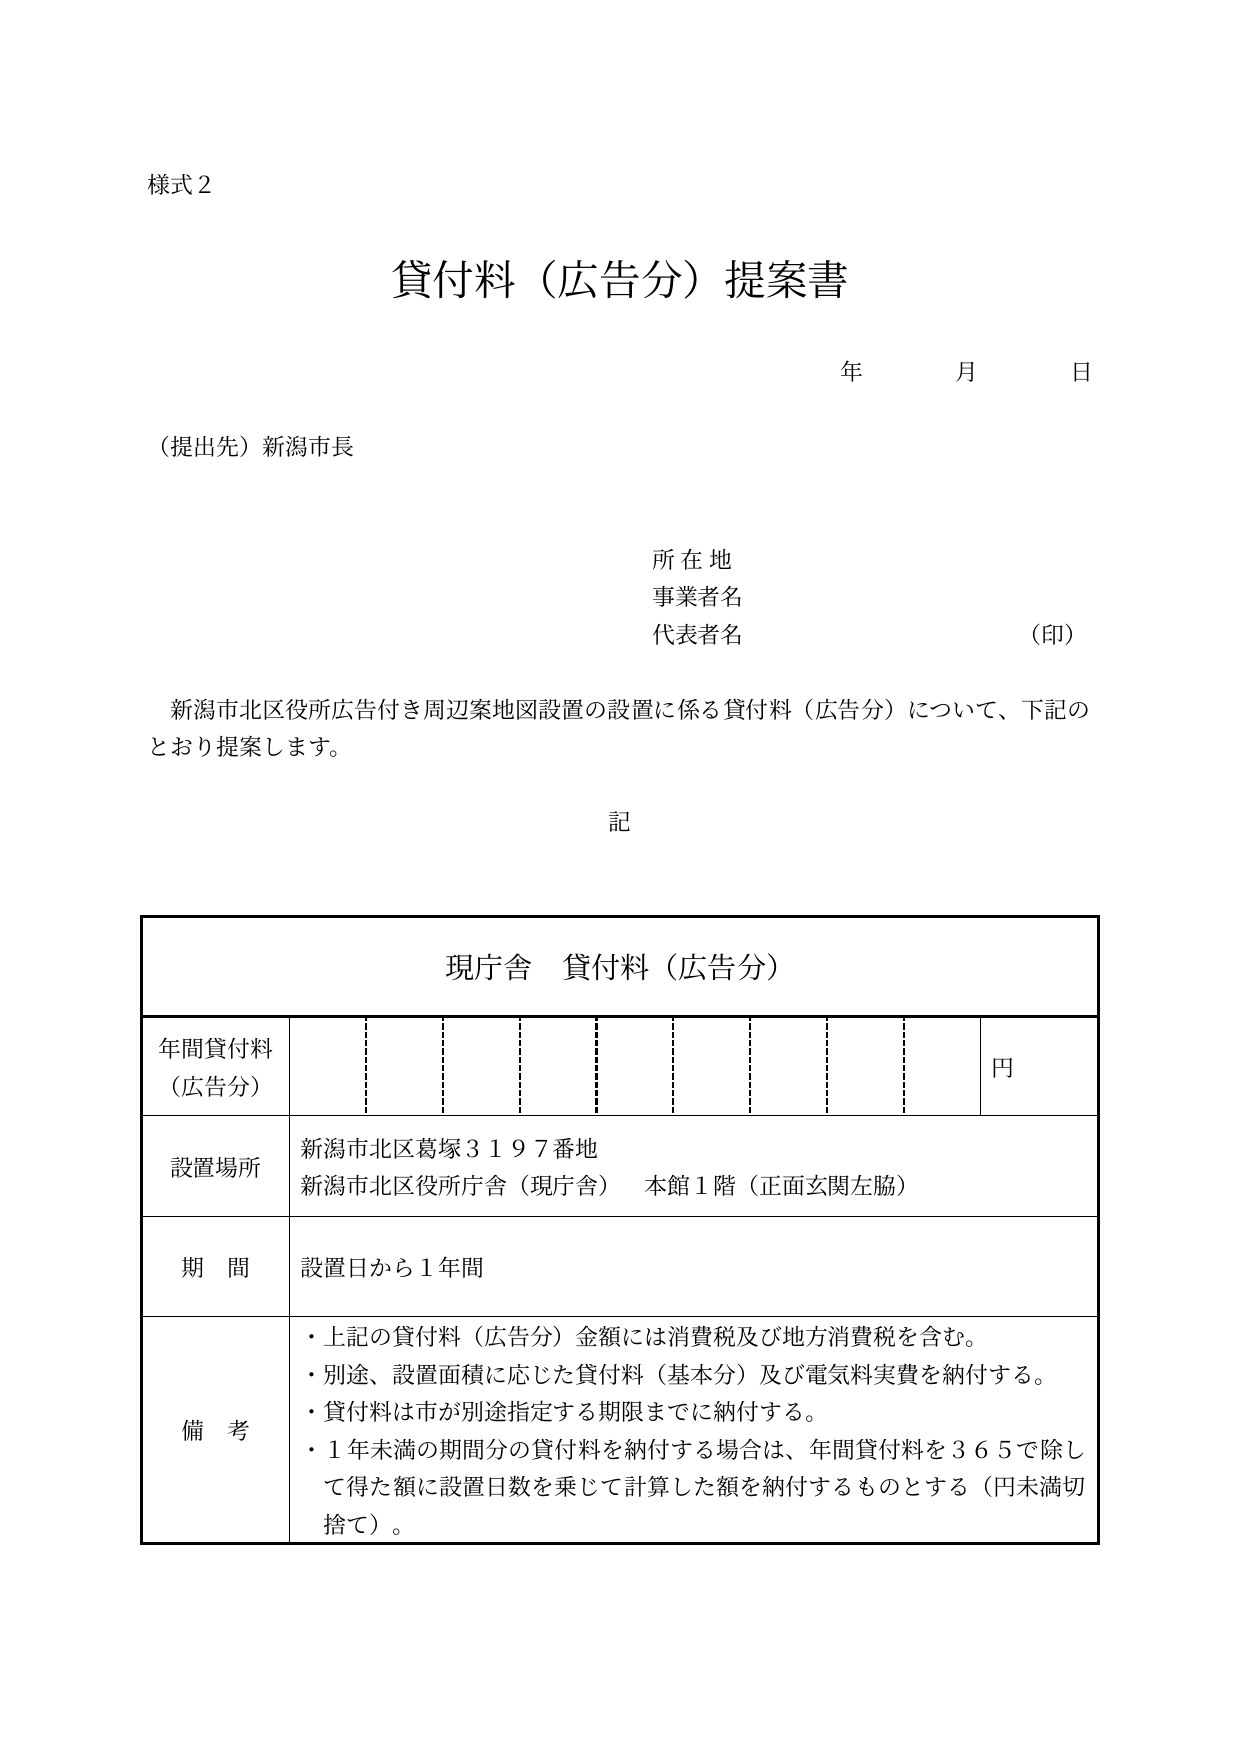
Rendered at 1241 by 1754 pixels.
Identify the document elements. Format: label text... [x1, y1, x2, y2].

table_cell [750, 1018, 827, 1115]
text 事業者名 [148, 577, 1092, 614]
table_cell 設置場所 [143, 1116, 289, 1216]
table_cell [904, 1018, 980, 1115]
table_cell 年間貸付料 （広告分） [143, 1018, 289, 1115]
table_cell 円 [981, 1018, 1097, 1115]
table_cell [366, 1018, 443, 1115]
text 貸付料（広告分）提案書 [148, 239, 1092, 314]
text （提出先）新潟市長 [148, 427, 1092, 464]
table_cell [443, 1018, 519, 1115]
table_header 現庁舎 貸付料（広告分） [143, 918, 1097, 1015]
table_cell ・上記の貸付料（広告分）金額には消費税及び地方消費税を含む。 ・別途、設置面積に応じた貸付料（基本分）及び電気料実費を納付する。 ・貸付料は市が別途指定する期限までに納付する。 ・１年未満の期間分の貸付料を納付する場合は、年間貸付料を３６５で除して得た額に設置日数を乗じて計算した額を納付するものとする（円未満切捨て）。 [290, 1317, 1097, 1542]
text 様式２ [148, 164, 1092, 202]
table_cell 期 間 [143, 1217, 289, 1316]
text 所 在 地 [148, 539, 1092, 577]
table_cell 備 考 [143, 1317, 289, 1542]
table_cell [520, 1018, 596, 1115]
table_cell [673, 1018, 750, 1115]
text 年 月 日 [148, 352, 1092, 389]
table_cell 新潟市北区葛塚３１９７番地 新潟市北区役所庁舎（現庁舎） 本館１階（正面玄関左脇） [290, 1116, 1097, 1216]
text 新潟市北区役所広告付き周辺案地図設置の設置に係る貸付料（広告分）について、下記のとおり提案します。 [148, 689, 1092, 764]
table_cell [827, 1018, 903, 1115]
text 代表者名 （印） [148, 614, 1092, 652]
table_cell [290, 1018, 366, 1115]
table_cell [596, 1018, 673, 1115]
text 記 [148, 802, 1092, 839]
table_cell 設置日から１年間 [290, 1217, 1097, 1316]
